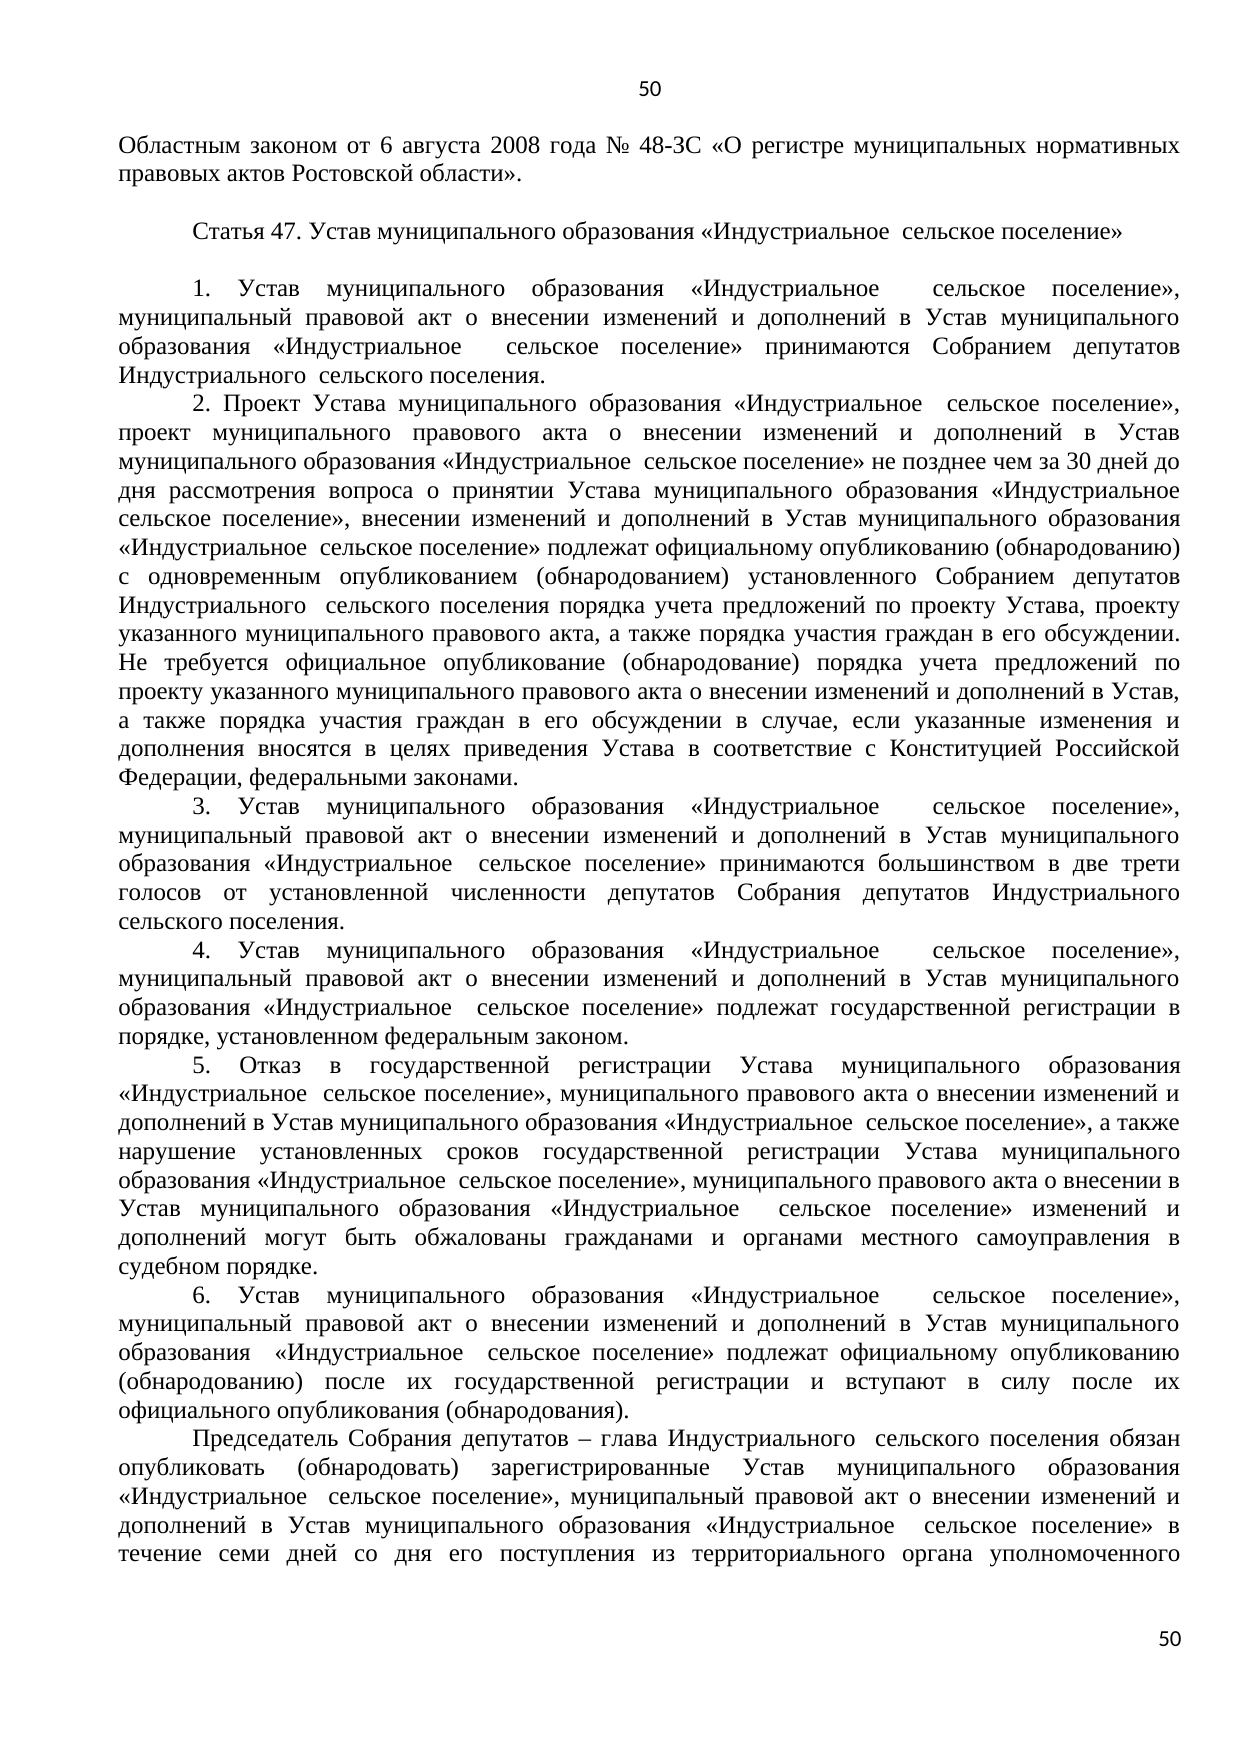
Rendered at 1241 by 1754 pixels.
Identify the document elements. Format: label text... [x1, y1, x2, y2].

text 3. Устав муниципального образования «Индустриальное сельское поселение», муниципальный правовой акт о внесении изменений и дополнений в Устав муниципального образования «Индустриальное сельское поселение» принимаются большинством в две трети голосов от установленной численности депутатов Собрания депутатов Индустриального сельского поселения. [118, 791, 1181, 935]
text 4. Устав муниципального образования «Индустриальное сельское поселение», муниципальный правовой акт о внесении изменений и дополнений в Устав муниципального образования «Индустриальное сельское поселение» подлежат государственной регистрации в порядке, установленном федеральным законом. [118, 935, 1181, 1050]
text Статья 47. Устав муниципального образования «Индустриальное сельское поселение» [118, 216, 1181, 245]
text 1. Устав муниципального образования «Индустриальное сельское поселение», муниципальный правовой акт о внесении изменений и дополнений в Устав муниципального образования «Индустриальное сельское поселение» принимаются Собранием депутатов Индустриального сельского поселения. [118, 273, 1181, 388]
text 6. Устав муниципального образования «Индустриальное сельское поселение», муниципальный правовой акт о внесении изменений и дополнений в Устав муниципального образования «Индустриальное сельское поселение» подлежат официальному опубликованию (обнародованию) после их государственной регистрации и вступают в силу после их официального опубликования (обнародования). [118, 1280, 1181, 1423]
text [118, 1423, 1181, 1567]
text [118, 130, 1181, 187]
text 2. Проект Устава муниципального образования «Индустриальное сельское поселение», проект муниципального правового акта о внесении изменений и дополнений в Устав муниципального образования «Индустриальное сельское поселение» не позднее чем за 30 дней до дня рассмотрения вопроса о принятии Устава муниципального образования «Индустриальное сельское поселение», внесении изменений и дополнений в Устав муниципального образования «Индустриальное сельское поселение» подлежат официальному опубликованию (обнародованию) с одновременным опубликованием (обнародованием) установленного Собранием депутатов Индустриального сельского поселения порядка учета предложений по проекту Устава, проекту указанного муниципального правового акта, а также порядка участия граждан в его обсуждении. Не требуется официальное опубликование (обнародование) порядка учета предложений по проекту указанного муниципального правового акта о внесении изменений и дополнений в Устав, а также порядка участия граждан в его обсуждении в случае, если указанные изменения и дополнения вносятся в целях приведения Устава в соответствие с Конституцией Российской Федерации, федеральными законами. [118, 388, 1181, 791]
text 5. Отказ в государственной регистрации Устава муниципального образования «Индустриальное сельское поселение», муниципального правового акта о внесении изменений и дополнений в Устав муниципального образования «Индустриальное сельское поселение», а также нарушение установленных сроков государственной регистрации Устава муниципального образования «Индустриальное сельское поселение», муниципального правового акта о внесении в Устав муниципального образования «Индустриальное сельское поселение» изменений и дополнений могут быть обжалованы гражданами и органами местного самоуправления в судебном порядке. [118, 1050, 1181, 1280]
